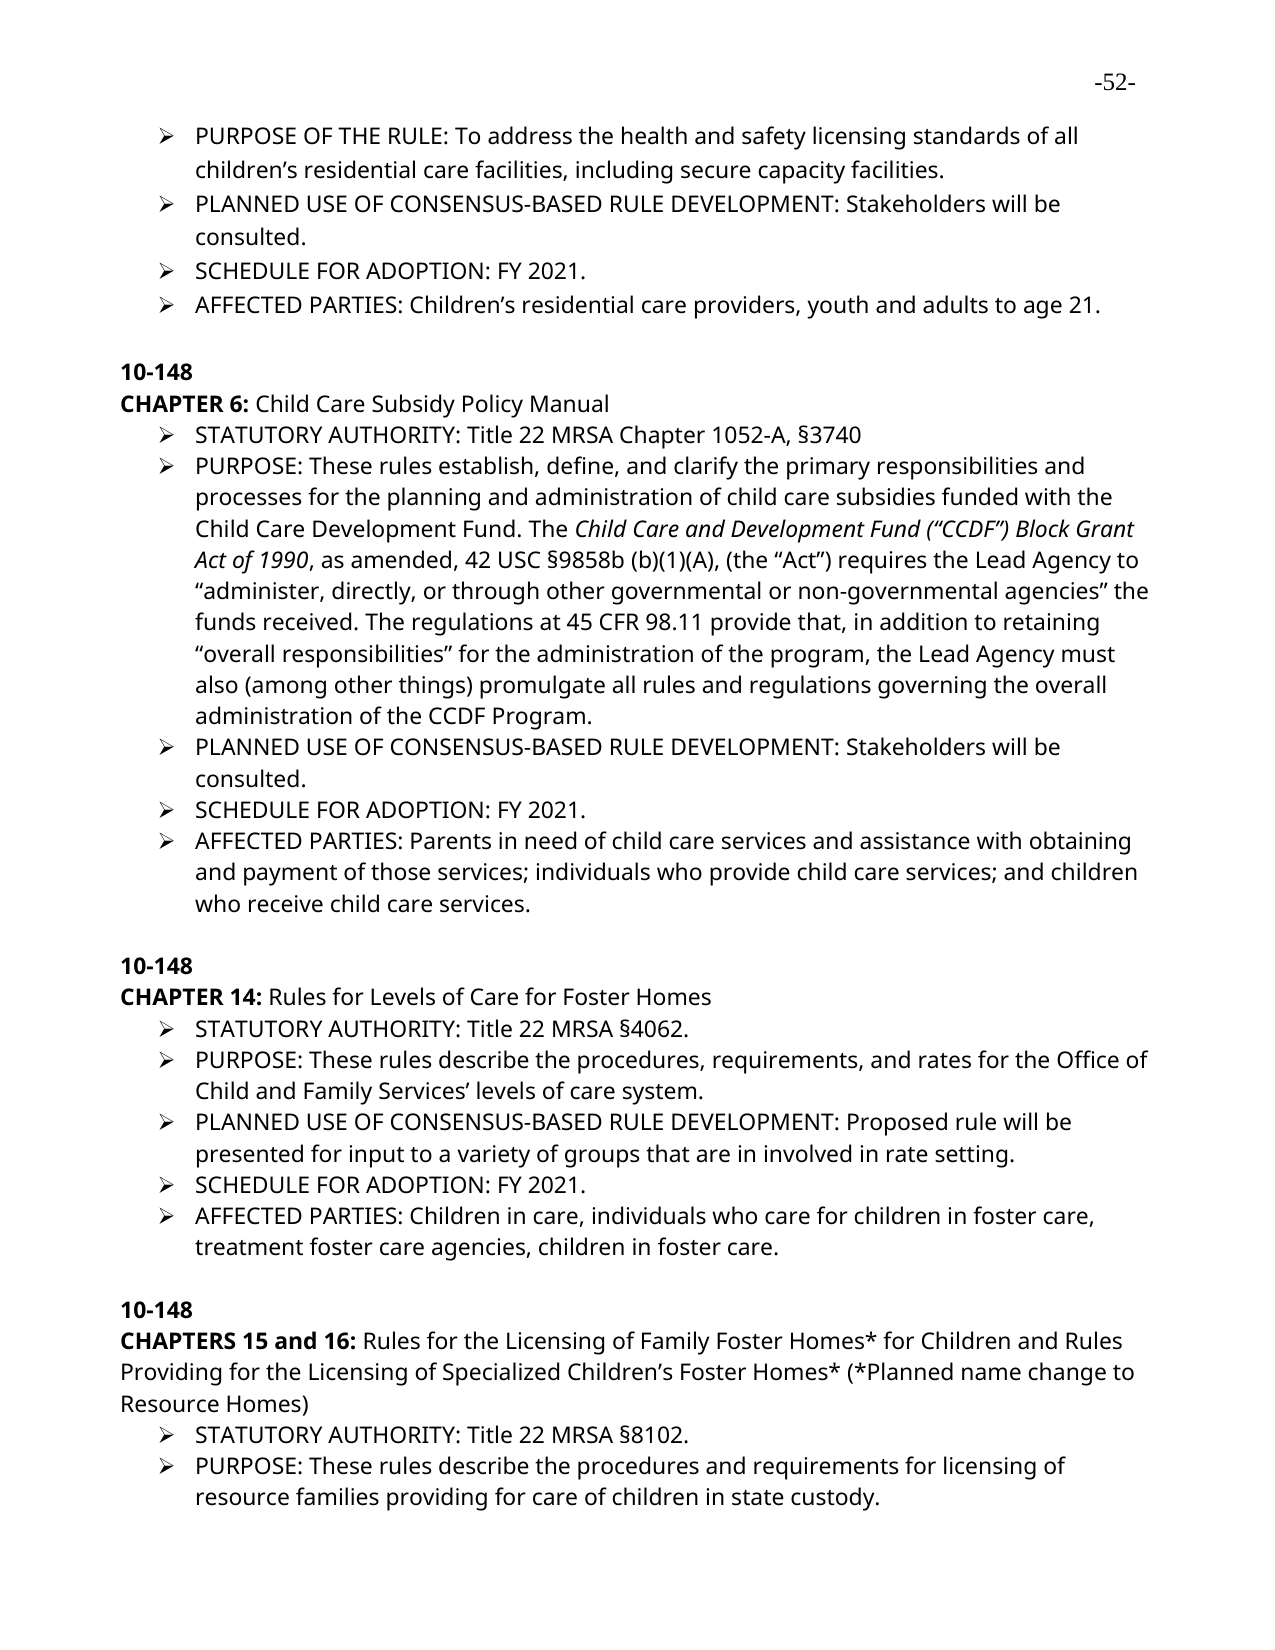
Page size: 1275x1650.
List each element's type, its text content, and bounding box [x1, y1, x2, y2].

text CHAPTERS 15 and 16: Rules for the Licensing of Family Foster Homes* for Children and Rules Providing for the Licensing of Specialized Children’s Foster Homes* (*Planned name change to Resource Homes) [120, 1325, 1155, 1419]
list PLANNED USE OF CONSENSUS-BASED RULE DEVELOPMENT: Stakeholders will be consulted. [157, 731, 1155, 794]
list SCHEDULE FOR ADOPTION: FY 2021. [157, 1169, 1155, 1200]
text 10-148 [120, 356, 1155, 387]
text CHAPTER 14: Rules for Levels of Care for Foster Homes [120, 981, 1155, 1012]
list AFFECTED PARTIES: Children in care, individuals who care for children in foster care, treatment foster care agencies, children in foster care. [157, 1200, 1155, 1262]
list AFFECTED PARTIES: Children’s residential care providers, youth and adults to age 21. [157, 289, 1179, 320]
list SCHEDULE FOR ADOPTION: FY 2021. [157, 794, 1155, 825]
list PURPOSE: These rules describe the procedures and requirements for licensing of resource families providing for care of children in state custody. [157, 1450, 1155, 1512]
list AFFECTED PARTIES: Parents in need of child care services and assistance with obtaining and payment of those services; individuals who provide child care services; and children who receive child care services. [157, 825, 1155, 919]
text 10-148 [120, 1294, 1155, 1325]
list SCHEDULE FOR ADOPTION: FY 2021. [157, 255, 1155, 286]
list STATUTORY AUTHORITY: Title 22 MRSA Chapter 1052-A, §3740 [157, 419, 1155, 450]
list PURPOSE: These rules establish, define, and clarify the primary responsibilities and processes for the planning and administration of child care subsidies funded with the Child Care Development Fund. The Child Care and Development Fund (“CCDF”) Block Grant Act of 1990, as amended, 42 USC §9858b (b)(1)(A), (the “Act”) requires the Lead Agency to “administer, directly, or through other governmental or non-governmental agencies” the funds received. The regulations at 45 CFR 98.11 provide that, in addition to retaining “overall responsibilities” for the administration of the program, the Lead Agency must also (among other things) promulgate all rules and regulations governing the overall administration of the CCDF Program. [157, 450, 1155, 731]
list PLANNED USE OF CONSENSUS-BASED RULE DEVELOPMENT: Stakeholders will be consulted. [157, 187, 1155, 252]
list STATUTORY AUTHORITY: Title 22 MRSA §4062. [157, 1012, 1155, 1044]
text 10-148 [120, 950, 1155, 981]
list PURPOSE: These rules describe the procedures, requirements, and rates for the Office of Child and Family Services’ levels of care system. [157, 1044, 1155, 1106]
text CHAPTER 6: Child Care Subsidy Policy Manual [120, 387, 1155, 419]
list PLANNED USE OF CONSENSUS-BASED RULE DEVELOPMENT: Proposed rule will be presented for input to a variety of groups that are in involved in rate setting. [157, 1106, 1155, 1169]
list STATUTORY AUTHORITY: Title 22 MRSA §8102. [157, 1419, 1155, 1450]
list PURPOSE OF THE RULE: To address the health and safety licensing standards of all children’s residential care facilities, including secure capacity facilities. [157, 120, 1155, 185]
